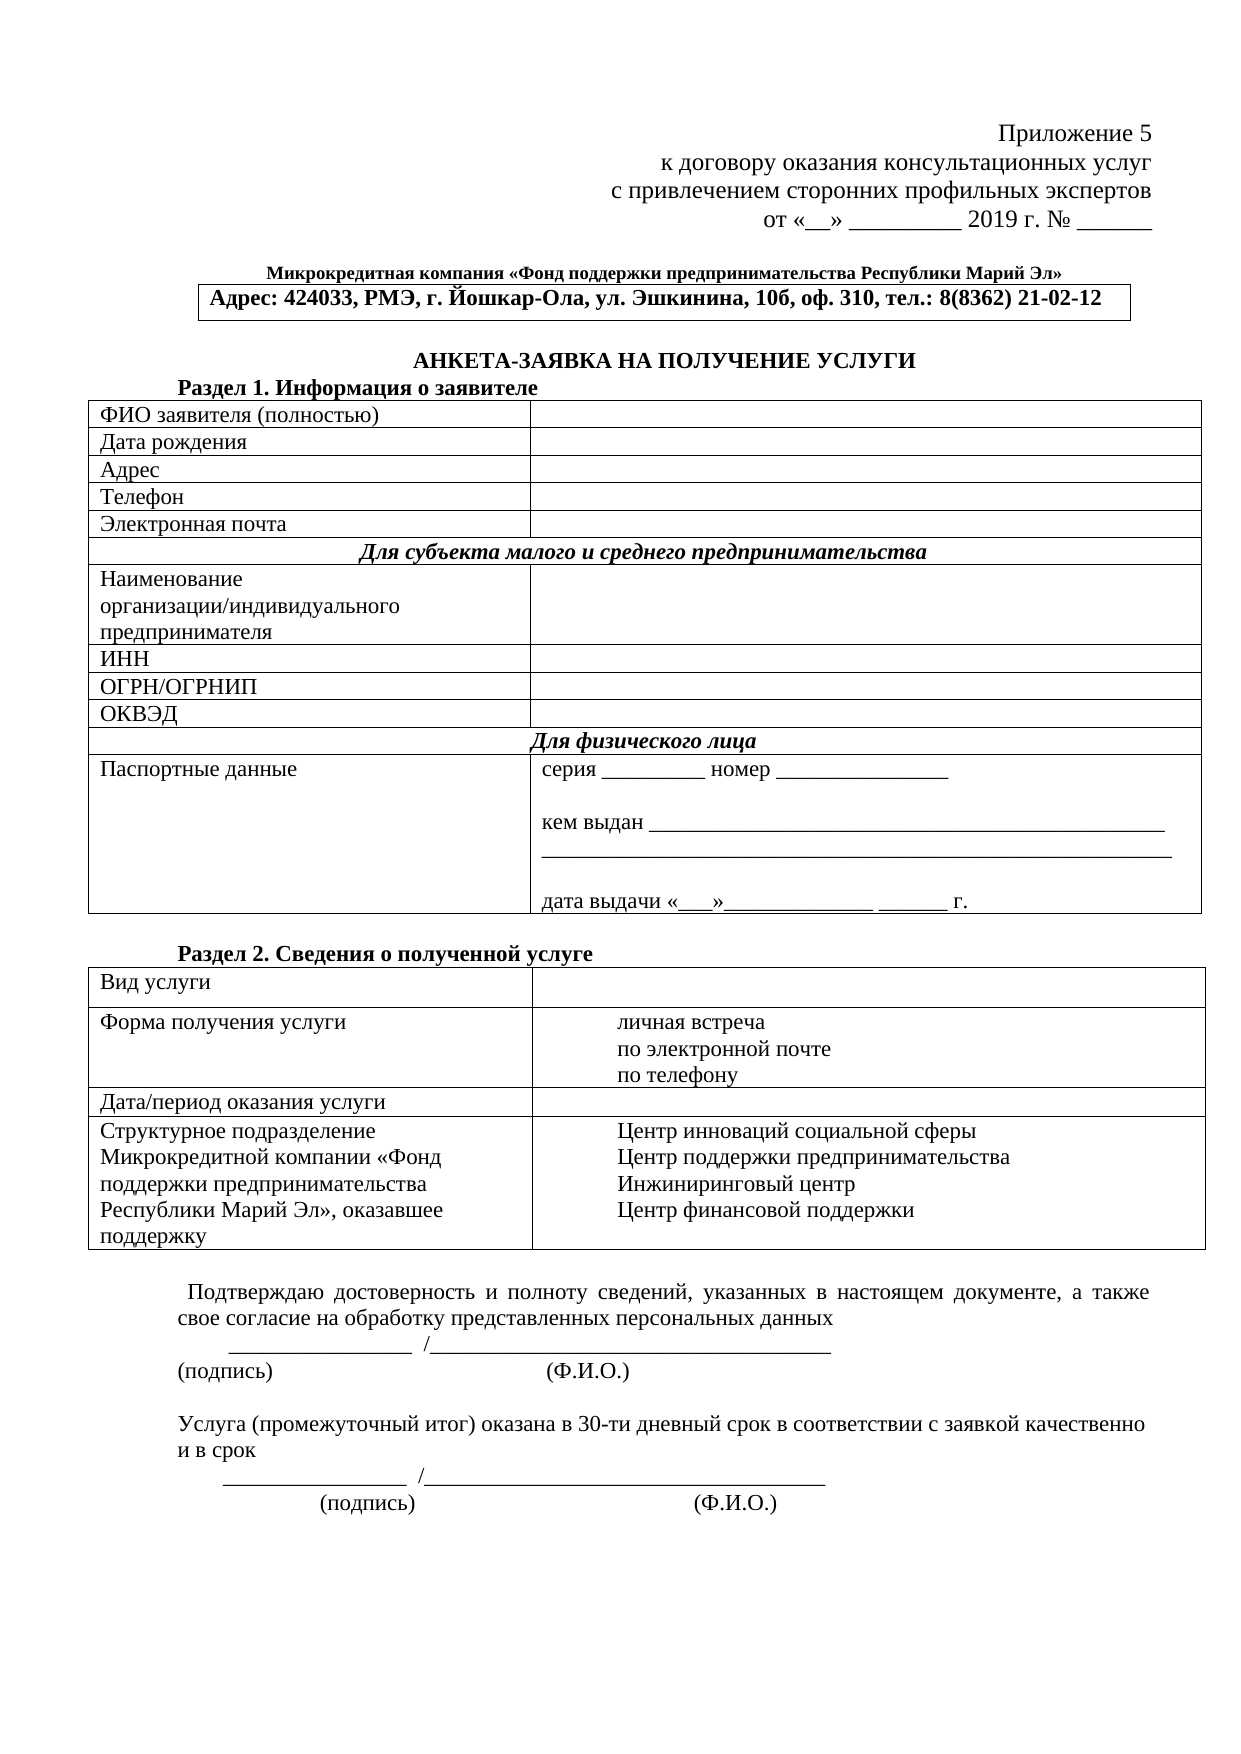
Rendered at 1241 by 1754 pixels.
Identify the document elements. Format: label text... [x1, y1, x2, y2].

text Услуга (промежуточный итог) оказана в 30-ти дневный срок в соответствии с заявкой качественно и в срок [177, 1409, 1152, 1462]
text Раздел 2. Сведения о полученной услуге [177, 941, 1152, 967]
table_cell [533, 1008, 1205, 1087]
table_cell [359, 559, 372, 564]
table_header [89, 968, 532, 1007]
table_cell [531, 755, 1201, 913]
text от «__» _________ 2019 г. № ______ [177, 204, 1152, 233]
text ________________ /___________________________________ [177, 1331, 1152, 1357]
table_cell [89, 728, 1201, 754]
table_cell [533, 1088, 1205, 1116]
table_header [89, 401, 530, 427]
text к договору оказания консультационных услуг [177, 147, 1152, 176]
text Раздел 1. Информация о заявителе [177, 373, 1152, 400]
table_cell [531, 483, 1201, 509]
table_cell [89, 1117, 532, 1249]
text Подтверждаю достоверность и полноту сведений, указанных в настоящем документе, а также свое согласие на обработку представленных персональных данных [177, 1278, 1152, 1331]
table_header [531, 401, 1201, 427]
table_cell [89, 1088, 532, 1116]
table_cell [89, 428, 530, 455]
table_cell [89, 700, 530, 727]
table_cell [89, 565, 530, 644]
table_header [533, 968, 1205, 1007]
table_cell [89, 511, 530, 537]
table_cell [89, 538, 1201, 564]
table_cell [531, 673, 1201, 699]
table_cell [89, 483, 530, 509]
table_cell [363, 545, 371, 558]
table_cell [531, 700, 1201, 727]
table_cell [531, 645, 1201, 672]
text (подпись) (Ф.И.О.) [177, 1357, 1152, 1383]
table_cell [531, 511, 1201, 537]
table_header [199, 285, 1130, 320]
text Микрокредитная компания «Фонд поддержки предпринимательства Республики Марий Эл» [177, 262, 1152, 283]
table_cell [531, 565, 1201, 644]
text АНКЕТА-ЗАЯВКА НА ПОЛУЧЕНИЕ УСЛУГИ [177, 347, 1152, 373]
text Приложение 5 [177, 118, 1152, 147]
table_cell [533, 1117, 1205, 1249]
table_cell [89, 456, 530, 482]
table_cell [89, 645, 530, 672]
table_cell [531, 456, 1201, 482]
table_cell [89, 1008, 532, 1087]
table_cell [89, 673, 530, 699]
text с привлечением сторонних профильных экспертов [177, 176, 1152, 204]
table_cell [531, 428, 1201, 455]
text (подпись) (Ф.И.О.) [177, 1489, 1152, 1515]
text ________________ /___________________________________ [177, 1462, 1152, 1489]
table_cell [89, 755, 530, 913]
